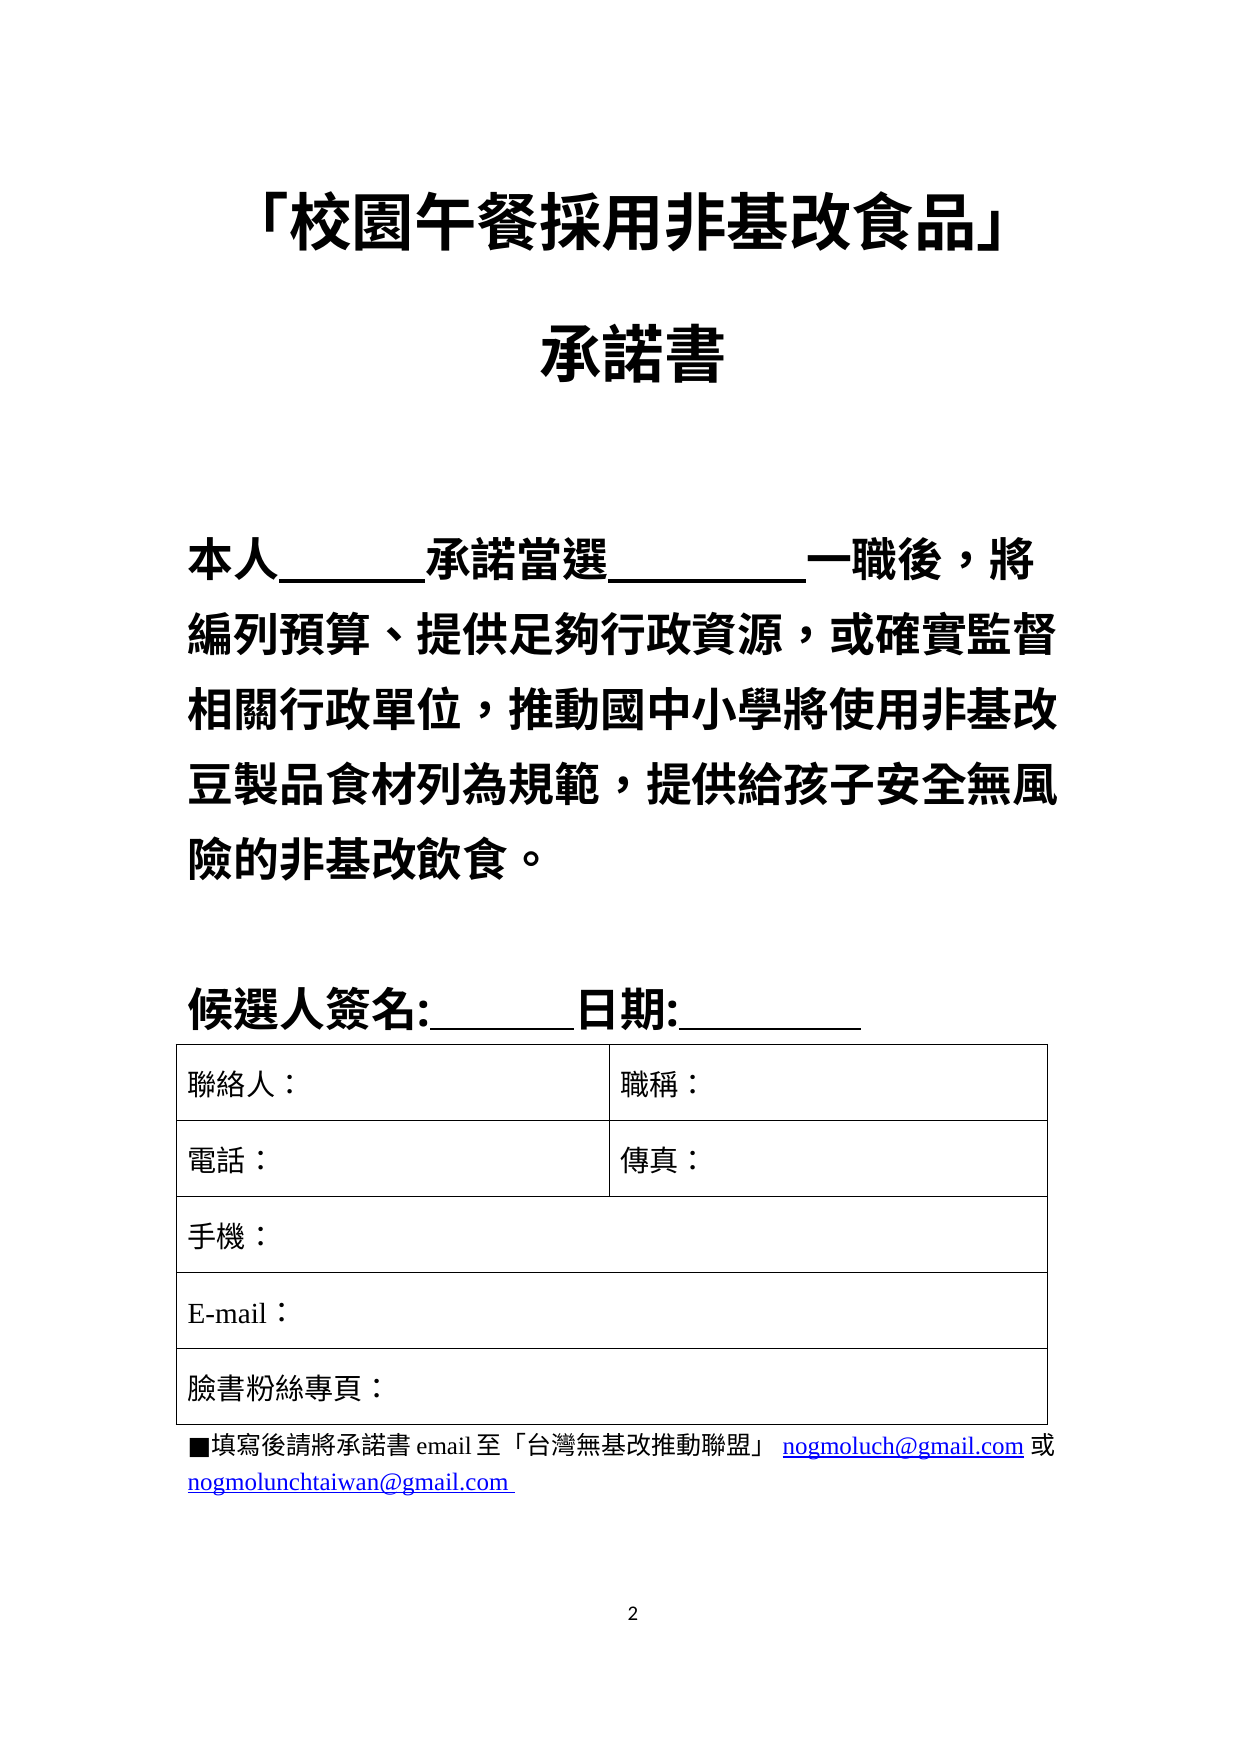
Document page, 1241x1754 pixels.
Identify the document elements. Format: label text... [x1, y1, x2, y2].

text 「校園午餐採用非基改食品」 [187, 162, 1078, 275]
table_cell 傳真： [610, 1121, 1047, 1196]
text 候選人簽名: 日期: [187, 969, 1078, 1044]
table_cell E-mail： [177, 1273, 1047, 1348]
table_cell 手機： [177, 1197, 1047, 1272]
table_cell 臉書粉絲專頁： [177, 1349, 1047, 1424]
text 本人 承諾當選 一職後，將編列預算、提供足夠行政資源，或確實監督相關行政單位，推動國中小學將使用非基改豆製品食材列為規範，提供給孩子安全無風險的非基改飲食。 [187, 519, 1078, 894]
table_header 聯絡人： [177, 1045, 609, 1120]
table_cell 電話： [177, 1121, 609, 1196]
text ■填寫後請將承諾書email至「台灣無基改推動聯盟」 nogmoluch@gmail.com 或 [187, 1425, 1078, 1462]
table_header 職稱： [610, 1045, 1047, 1120]
text 承諾書 [187, 294, 1078, 406]
text nogmolunchtaiwan@gmail.com [187, 1462, 1078, 1500]
